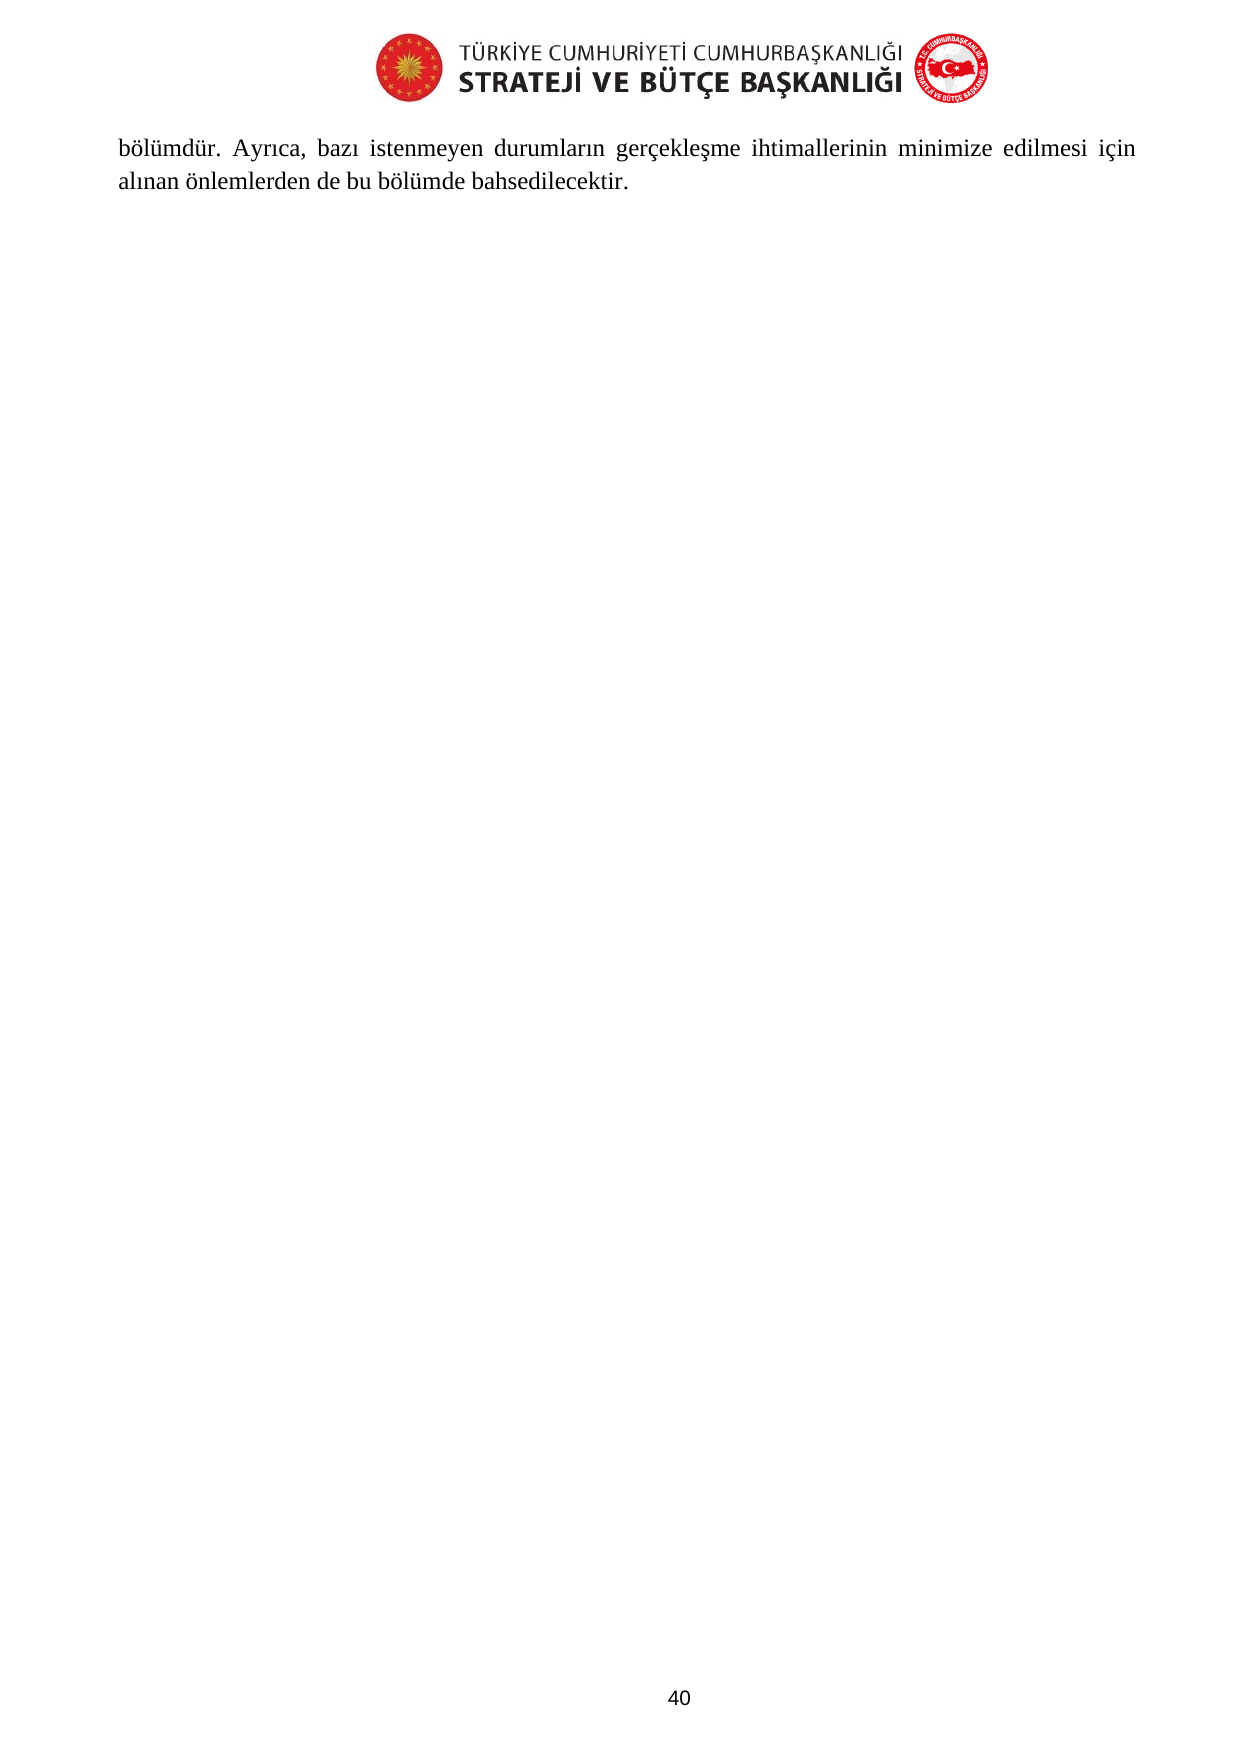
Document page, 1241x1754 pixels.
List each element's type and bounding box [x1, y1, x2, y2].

picture [914, 33, 988, 103]
text [118, 133, 1137, 195]
picture [375, 32, 913, 104]
